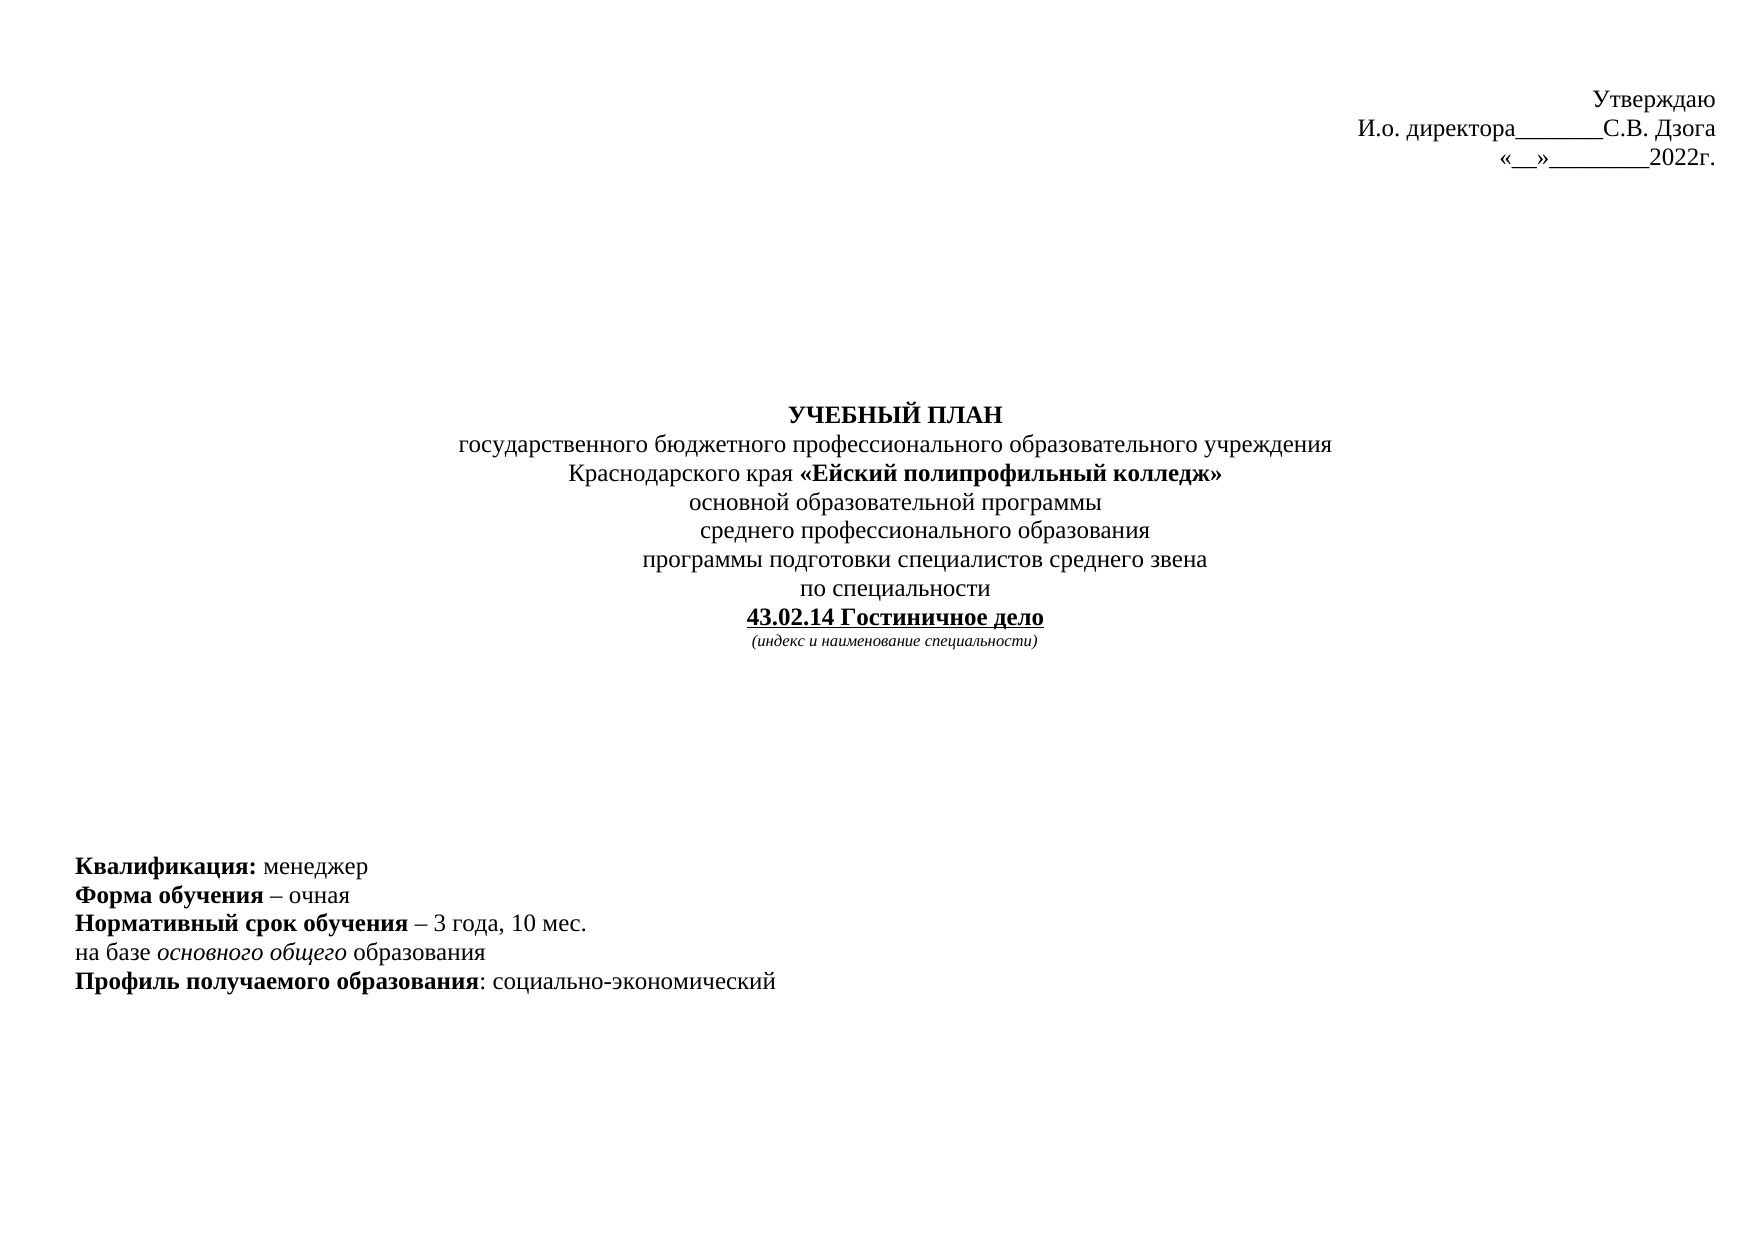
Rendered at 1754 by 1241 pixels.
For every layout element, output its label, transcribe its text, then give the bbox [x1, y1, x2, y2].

text среднего профессионального образования [75, 516, 1754, 544]
text И.о. директора_______С.В. Дзога [75, 113, 1716, 142]
text «__»________2022г. [75, 142, 1716, 171]
text Нормативный срок обучения – 3 года, 10 мес. [75, 908, 1716, 937]
text основной образовательной программы [75, 487, 1716, 516]
text Форма обучения – очная [75, 880, 1716, 908]
text 43.02.14 Гостиничное дело [75, 602, 1716, 631]
text программы подготовки специалистов среднего звена [75, 544, 1754, 573]
text Квалификация: менеджер [75, 851, 1716, 880]
text (индекс и наименование специальности) [75, 631, 1716, 650]
text Утверждаю [75, 84, 1716, 113]
text Краснодарского края «Ейский полипрофильный колледж» [75, 458, 1716, 487]
text Профиль получаемого образования: социально-экономический [75, 966, 1716, 995]
text на базе основного общего образования [75, 937, 1716, 966]
text государственного бюджетного профессионального образовательного учреждения [75, 429, 1716, 458]
text по специальности [75, 573, 1716, 602]
text УЧЕБНЫЙ ПЛАН [75, 401, 1716, 429]
